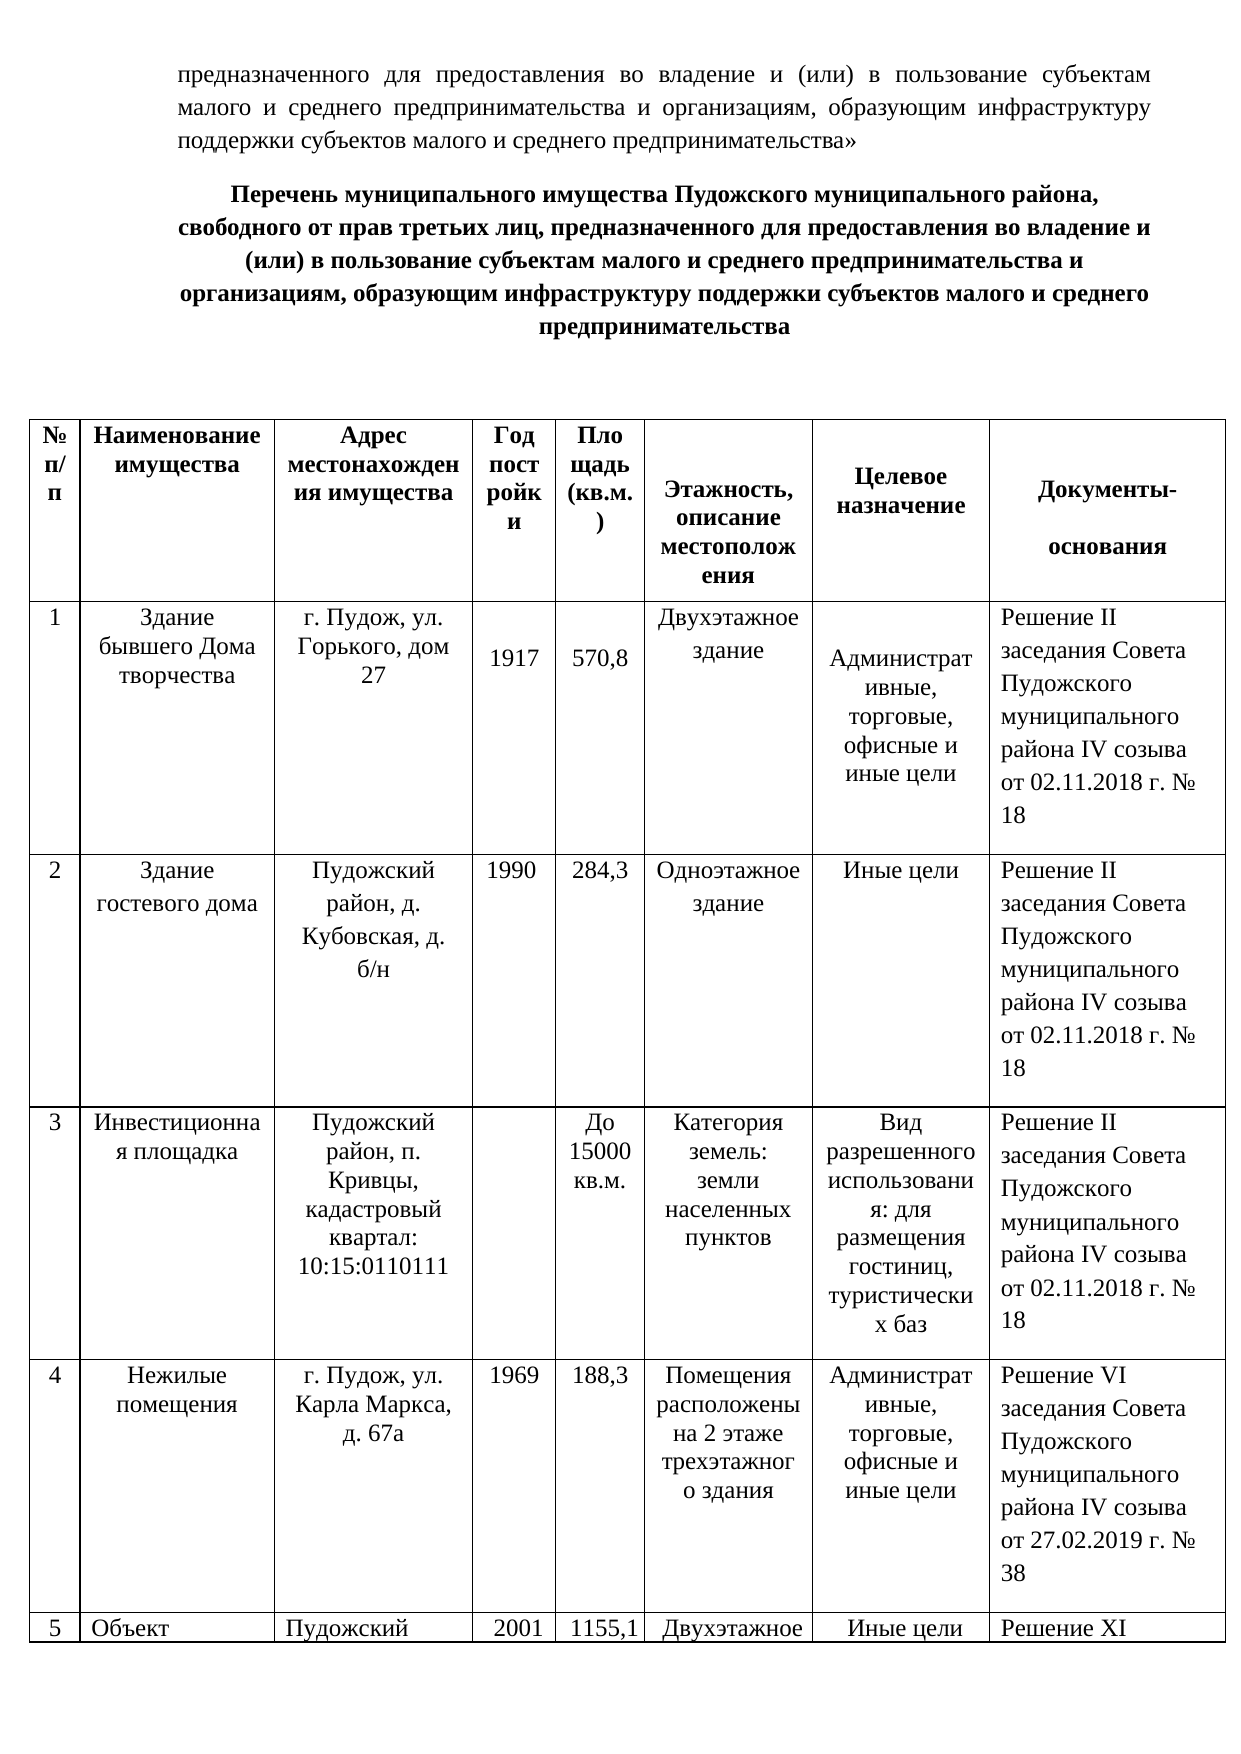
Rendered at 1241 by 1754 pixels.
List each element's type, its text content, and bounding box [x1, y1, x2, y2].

table_cell 570,8 [556, 602, 644, 854]
table_cell Двухэтажное здание [645, 602, 812, 854]
table_cell 1155,1 [556, 1613, 644, 1641]
table_cell Инвестиционная площадка [81, 1108, 274, 1359]
table_cell Помещения расположены на 2 этаже трехэтажного здания [645, 1360, 812, 1612]
table_cell Решение VI заседания Совета Пудожского муниципального района IV созыва от 27.02.2019 г. № 38 [990, 1360, 1225, 1612]
table_cell Здание гостевого дома [81, 855, 274, 1106]
table_cell Решение II заседания Совета Пудожского муниципального района IV созыва от 02.11.2018 г. № 18 [990, 602, 1225, 854]
table_cell Нежилые помещения [81, 1360, 274, 1612]
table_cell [275, 1613, 472, 1641]
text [177, 59, 1152, 154]
table_header № п/п [30, 420, 79, 601]
table_cell Одноэтажное здание [645, 855, 812, 1106]
table_cell 3 [30, 1108, 79, 1359]
table_cell Административные, торговые, офисные и иные цели [813, 602, 989, 854]
table_cell Здание бывшего Дома творчества [81, 602, 274, 854]
table_cell Категория земель: земли населенных пунктов [645, 1108, 812, 1359]
table_cell 1 [30, 602, 79, 854]
table_header Целевое назначение [813, 420, 989, 601]
table_cell Решение II заседания Совета Пудожского муниципального района IV созыва от 02.11.2018 г. № 18 [990, 855, 1225, 1106]
table_cell 2001 [473, 1613, 555, 1641]
table_cell Административные, торговые, офисные и иные цели [813, 1360, 989, 1612]
table_cell 188,3 [556, 1360, 644, 1612]
table_cell 5 [30, 1613, 79, 1641]
table_cell Пудожский район, д. Кубовская, д. б/н [275, 855, 472, 1106]
table_cell [473, 1108, 555, 1359]
table_cell 2 [30, 855, 79, 1106]
table_header Год постройки [473, 420, 555, 601]
text Перечень муниципального имущества Пудожского муниципального района, свободного от прав третьих лиц, предназначенного для предоставления во владение и (или) в пользование субъектам малого и среднего предпринимательства и организациям, образующим инфраструктуру поддержки субъектов малого и среднего предпринимательства [177, 179, 1152, 340]
table_cell 284,3 [556, 855, 644, 1106]
table_cell г. Пудож, ул. Горького, дом 27 [275, 602, 472, 854]
table_cell г. Пудож, ул. Карла Маркса, д. 67а [275, 1360, 472, 1612]
table_cell Двухэтажное здание [645, 1613, 812, 1641]
table_cell Вид разрешенного использования: для размещения гостиниц, туристических баз [813, 1108, 989, 1359]
table_cell 1990 [473, 855, 555, 1106]
table_cell Иные цели [813, 1613, 989, 1641]
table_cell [990, 1613, 1225, 1641]
table_header Площадь (кв.м.) [556, 420, 644, 601]
table_header Документы-основания [990, 420, 1225, 601]
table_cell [81, 1613, 274, 1641]
table_header Этажность, описание местоположения [645, 420, 812, 601]
table_cell До 15000 кв.м. [556, 1108, 644, 1359]
table_header Адрес местонахождения имущества [275, 420, 472, 601]
table_cell Пудожский район, п. Кривцы, кадастровый квартал: 10:15:0110111 [275, 1108, 472, 1359]
table_cell 1969 [473, 1360, 555, 1612]
table_cell 4 [30, 1360, 79, 1612]
table_cell Решение II заседания Совета Пудожского муниципального района IV созыва от 02.11.2018 г. № 18 [990, 1108, 1225, 1359]
table_cell 1917 [473, 602, 555, 854]
table_header Наименование имущества [81, 420, 274, 601]
table_cell Иные цели [813, 855, 989, 1106]
